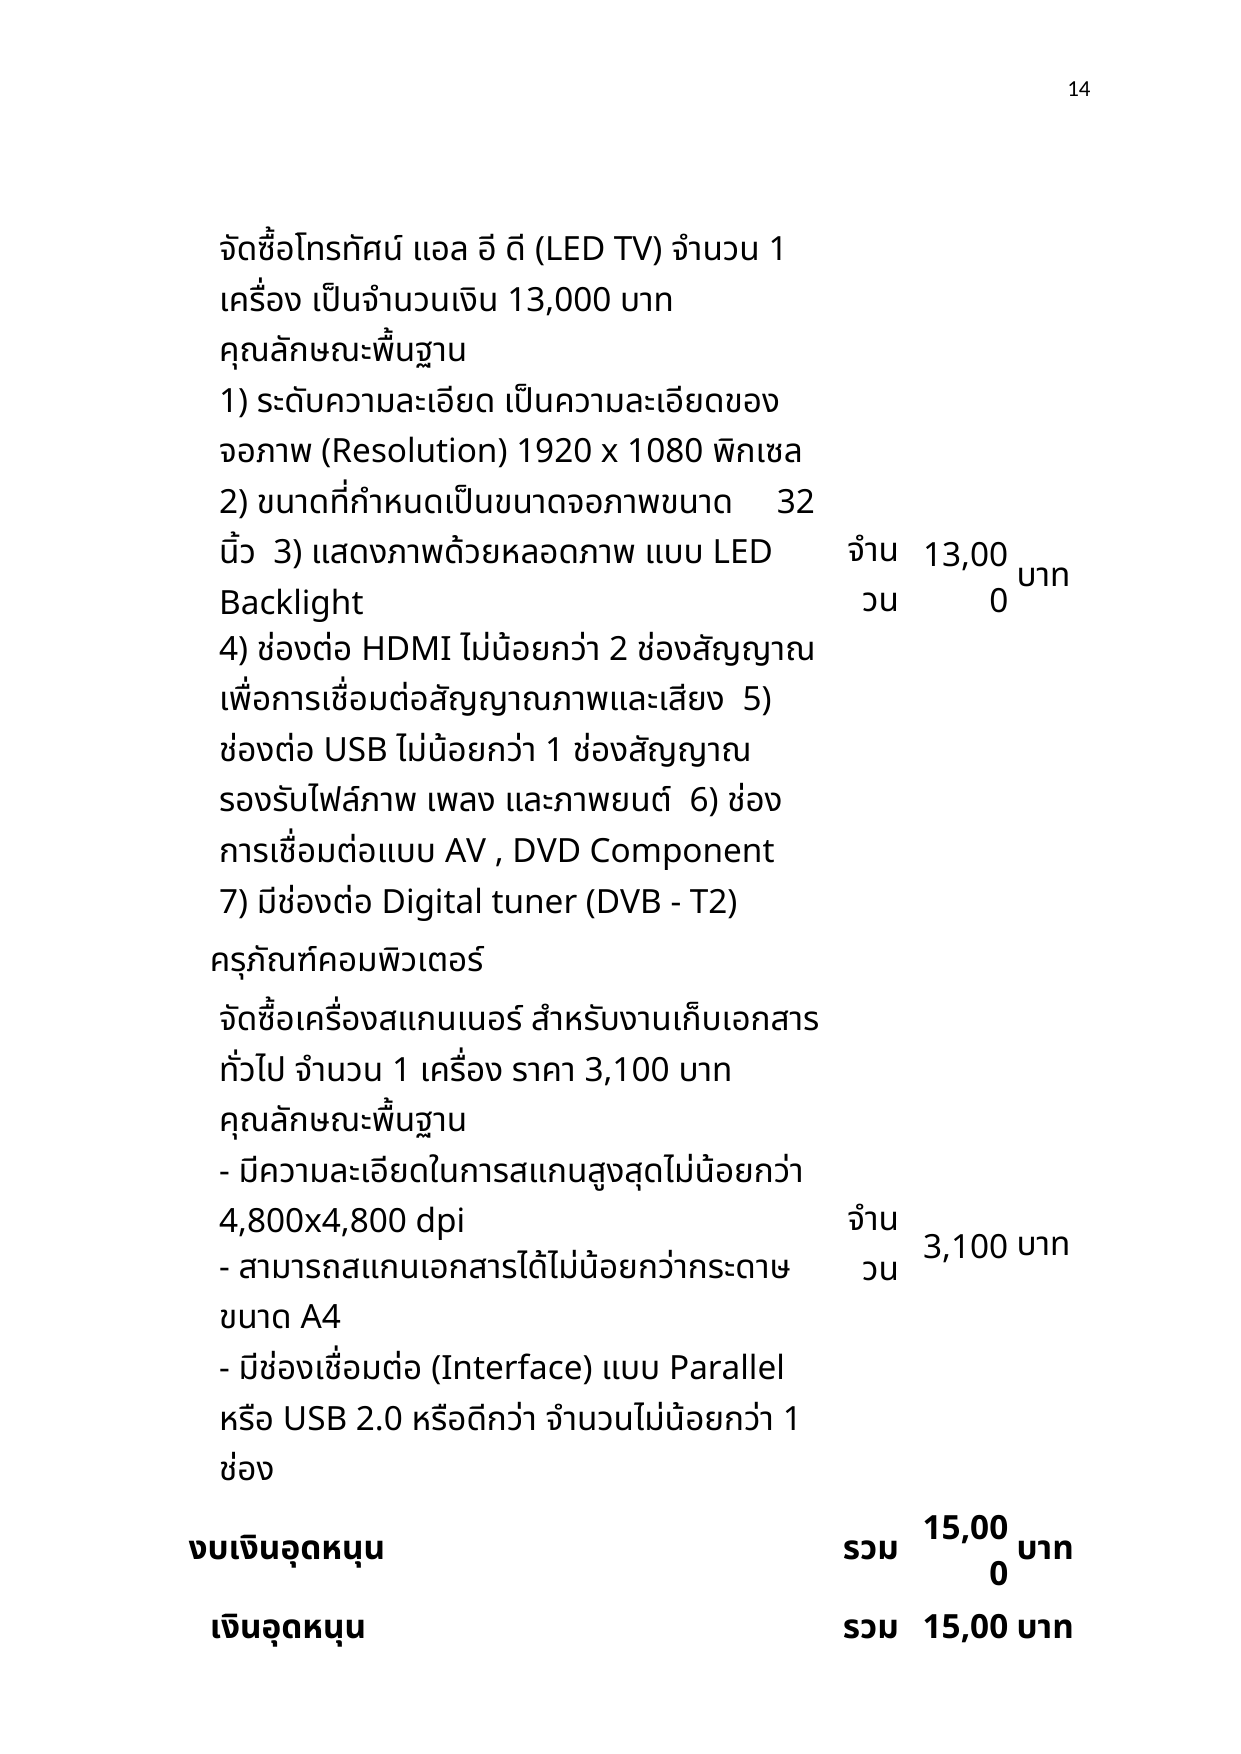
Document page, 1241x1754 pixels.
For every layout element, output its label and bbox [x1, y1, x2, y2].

table_header [150, 130, 1089, 1658]
